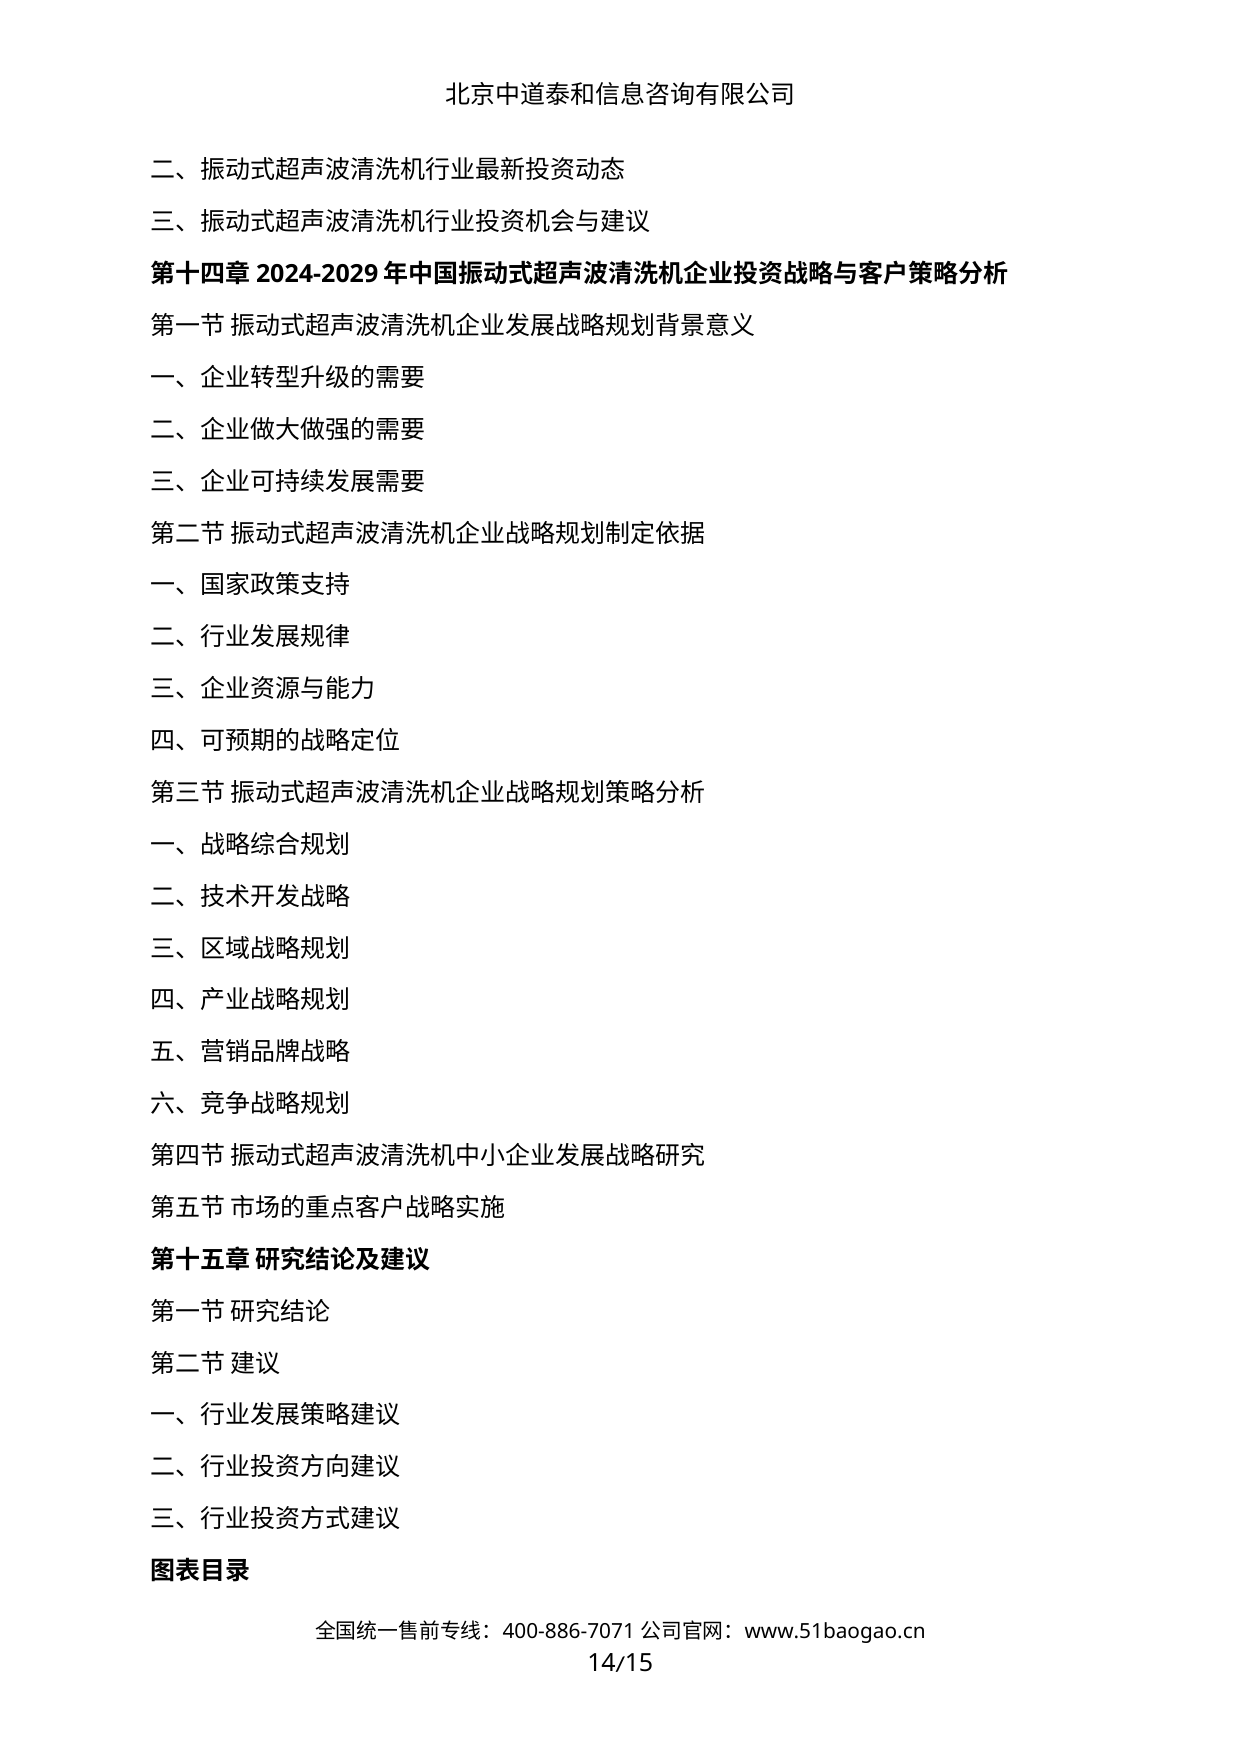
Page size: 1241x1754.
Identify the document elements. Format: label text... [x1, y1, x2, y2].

text 第二节 建议 [150, 1343, 1090, 1379]
text 图表目录 [150, 1551, 1090, 1587]
text 一、企业转型升级的需要 [150, 357, 1090, 394]
text 二、行业发展规律 [150, 617, 1090, 653]
text 第五节 市场的重点客户战略实施 [150, 1187, 1090, 1224]
text 一、国家政策支持 [150, 565, 1090, 601]
text 第十四章 2024-2029年中国振动式超声波清洗机企业投资战略与客户策略分析 [150, 254, 1090, 290]
text 三、企业可持续发展需要 [150, 461, 1090, 497]
text 二、行业投资方向建议 [150, 1447, 1090, 1483]
text 第三节 振动式超声波清洗机企业战略规划策略分析 [150, 772, 1090, 809]
text 第二节 振动式超声波清洗机企业战略规划制定依据 [150, 513, 1090, 549]
text 三、区域战略规划 [150, 928, 1090, 964]
text 一、战略综合规划 [150, 824, 1090, 861]
text 第十五章 研究结论及建议 [150, 1239, 1090, 1276]
text 二、企业做大做强的需要 [150, 409, 1090, 446]
text 二、振动式超声波清洗机行业最新投资动态 [150, 150, 1090, 186]
text 六、竞争战略规划 [150, 1084, 1090, 1120]
text 五、营销品牌战略 [150, 1032, 1090, 1068]
text 三、行业投资方式建议 [150, 1499, 1090, 1535]
text 四、产业战略规划 [150, 980, 1090, 1016]
text 第一节 振动式超声波清洗机企业发展战略规划背景意义 [150, 306, 1090, 342]
text 二、技术开发战略 [150, 876, 1090, 912]
text 第一节 研究结论 [150, 1291, 1090, 1327]
text 三、振动式超声波清洗机行业投资机会与建议 [150, 202, 1090, 238]
text 第四节 振动式超声波清洗机中小企业发展战略研究 [150, 1136, 1090, 1172]
text 四、可预期的战略定位 [150, 721, 1090, 757]
text 一、行业发展策略建议 [150, 1395, 1090, 1431]
text 三、企业资源与能力 [150, 669, 1090, 705]
